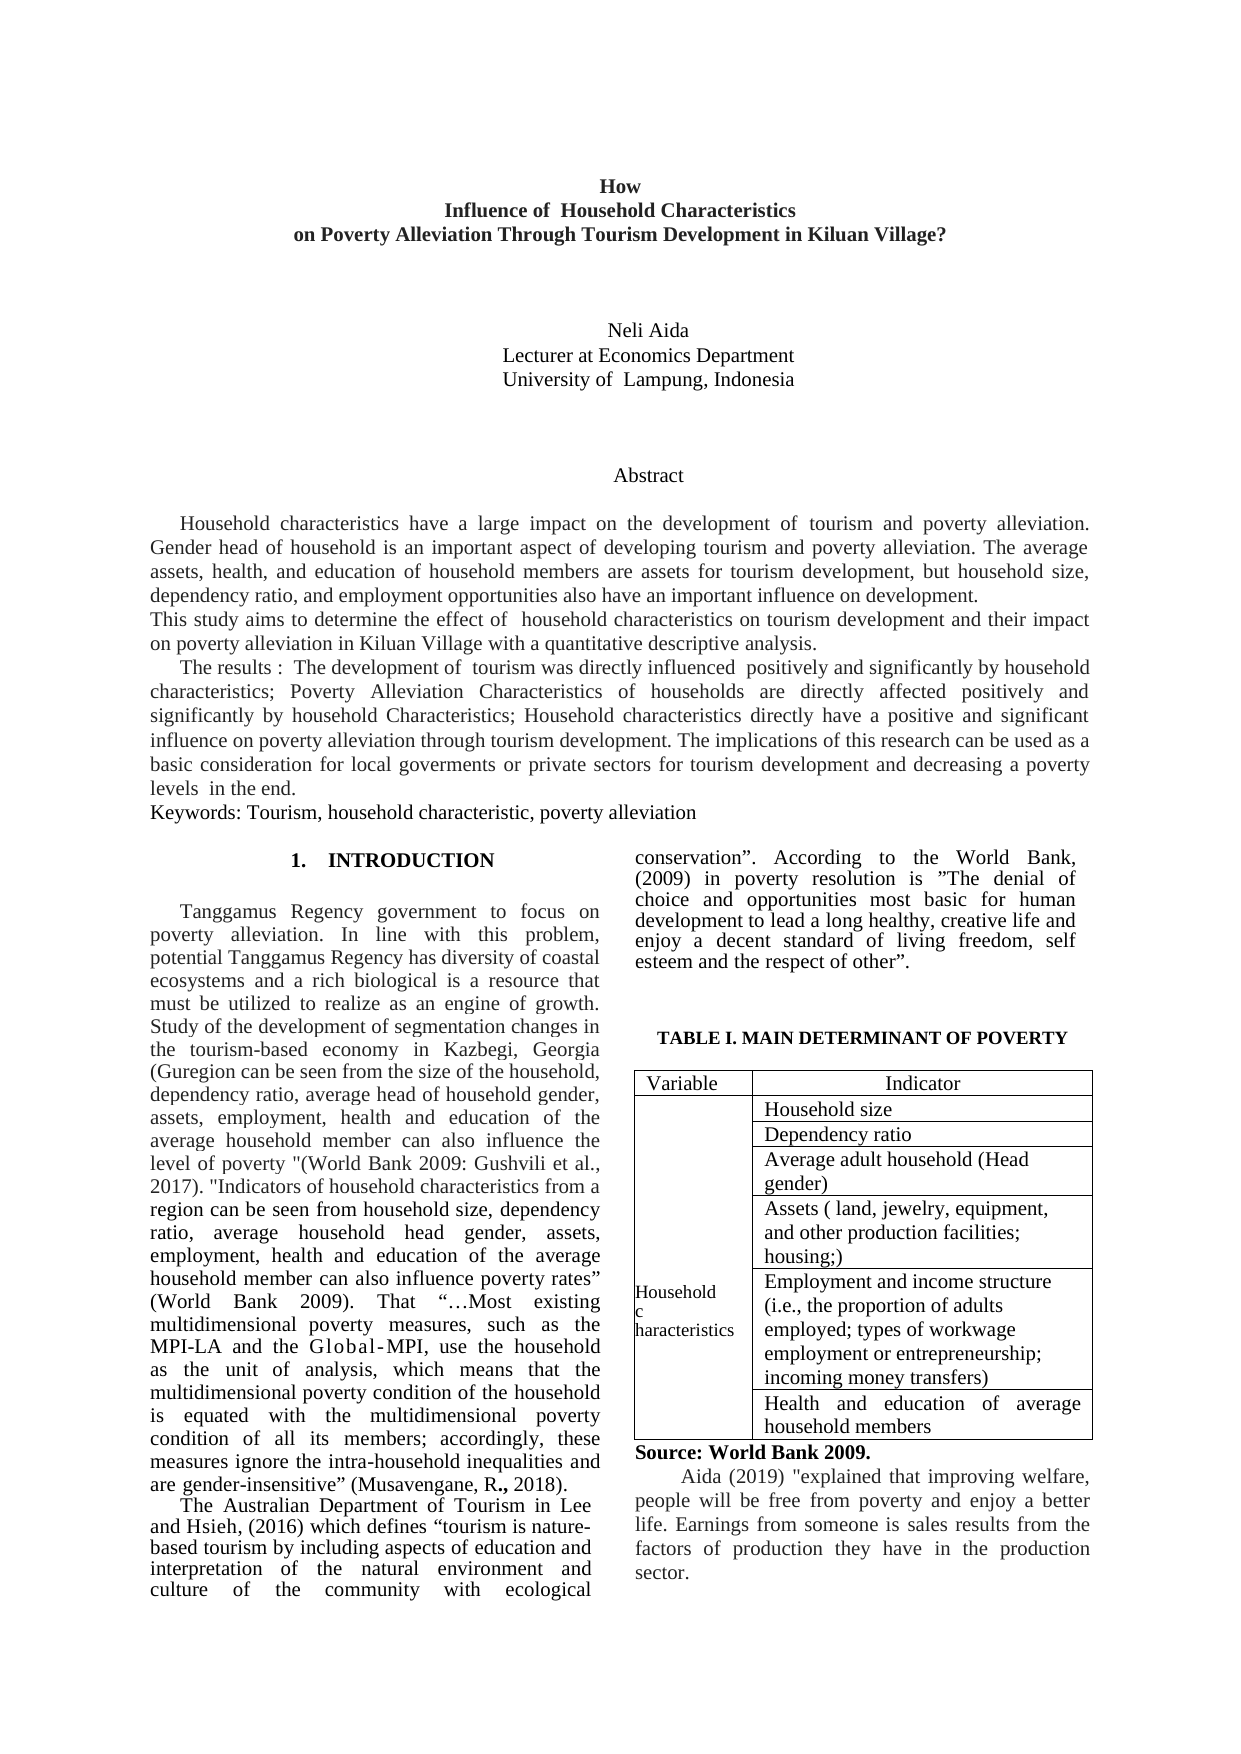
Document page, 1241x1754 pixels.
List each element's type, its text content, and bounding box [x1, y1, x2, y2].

text Tanggamus Regency government to focus on poverty alleviation. In line with this problem, potential Tanggamus Regency has diversity of coastal ecosystems and a rich biological is a resource that must be utilized to realize as an engine of growth. Study of the development of segmentation changes in the tourism-based economy in Kazbegi, Georgia (Guregion can be seen from the size of the household, dependency ratio, average head of household gender, assets, employment, health and education of the average household member can also influence the level of poverty "(World Bank 2009: Gushvili et al., 2017). "Indicators of household characteristics from a region can be seen from household size, dependency ratio, average household head gender, assets, employment, health and education of the average household member can also influence poverty rates” (World Bank 2009). That “…Most existing multidimensional poverty measures, such as the MPI-LA and the Global-MPI, use the household as the unit of analysis, which means that the multidimensional poverty condition of the household is equated with the multidimensional poverty condition of all its members; accordingly, these measures ignore the intra-household inequalities and are gender-insensitive” (Musavengane, R., 2018). [150, 1198, 600, 1496]
table_cell Health and education of average household members [753, 1390, 1092, 1438]
text TABLE I. MAIN DETERMINANT OF POVERTY [635, 1027, 1090, 1049]
text The results : The development of tourism was directly influenced positively and significantly by household characteristics; Poverty Alleviation Characteristics of households are directly affected positively and significantly by household Characteristics; Household characteristics directly have a positive and significant influence on poverty alleviation through tourism development. The implications of this research can be used as a basic consideration for local goverments or private sectors for tourism development and decreasing a poverty levels in the end. [150, 655, 1090, 800]
table_cell Household size [753, 1096, 1092, 1121]
text Keywords: Tourism, household characteristic, poverty alleviation [150, 800, 1023, 824]
table_cell Employment and income structure (i.e., the proportion of adults employed; types of workwage employment or entrepreneurship; incoming money transfers) [753, 1269, 1092, 1389]
table_header Indicator [753, 1071, 1092, 1095]
table_header Variable [635, 1071, 752, 1095]
text Lecturer at Economics Department [273, 342, 1023, 367]
text Influence of Household Characteristics [150, 198, 1090, 222]
text Source: World Bank 2009. [635, 1440, 1090, 1464]
text How [150, 174, 1090, 198]
list INTRODUCTION [179, 848, 605, 872]
table_cell Assets ( land, jewelry, equipment, and other production facilities; housing;) [753, 1196, 1092, 1268]
table_cell Dependency ratio [753, 1122, 1092, 1146]
table_cell Average adult household (Head gender) [753, 1147, 1092, 1195]
text University of Lampung, Indonesia [273, 367, 1023, 391]
text Household characteristics have a large impact on the development of tourism and poverty alleviation. Gender head of household is an important aspect of developing tourism and poverty alleviation. The average assets, health, and education of household members are assets for tourism development, but household size, dependency ratio, and employment opportunities also have an important influence on development. [150, 511, 1090, 607]
text Abstract [273, 463, 1023, 487]
text Neli Aida [273, 318, 1023, 342]
text This study aims to determine the effect of household characteristics on tourism development and their impact on poverty alleviation in Kiluan Village with a quantitative descriptive analysis. [150, 607, 1090, 655]
table_cell Household characteristics [635, 1096, 752, 1438]
text Aida (2019) "explained that improving welfare, people will be free from poverty and enjoy a better life. Earnings from someone is sales results from the factors of production they have in the production sector. [635, 1464, 1090, 1584]
text The Australian Department of Tourism in Lee and Hsieh, (2016) which defines “tourism is nature-based tourism by including aspects of education and interpretation of the natural environment and culture of the community with ecological conservation”. According to the World Bank, (2009) in poverty resolution is ”The denial of choice and opportunities most basic for human development to lead a long healthy, creative life and enjoy a decent standard of living freedom, self esteem and the respect of other”. [635, 848, 1076, 973]
text on Poverty Alleviation Through Tourism Development in Kiluan Village? [150, 222, 1090, 246]
text The Australian Department of Tourism in Lee and Hsieh, (2016) which defines “tourism is nature-based tourism by including aspects of education and interpretation of the natural environment and culture of the community with ecological conservation”. According to the World Bank, (2009) in poverty resolution is ”The denial of choice and opportunities most basic for human development to lead a long healthy, creative life and enjoy a decent standard of living freedom, self esteem and the respect of other”. [150, 1496, 591, 1600]
